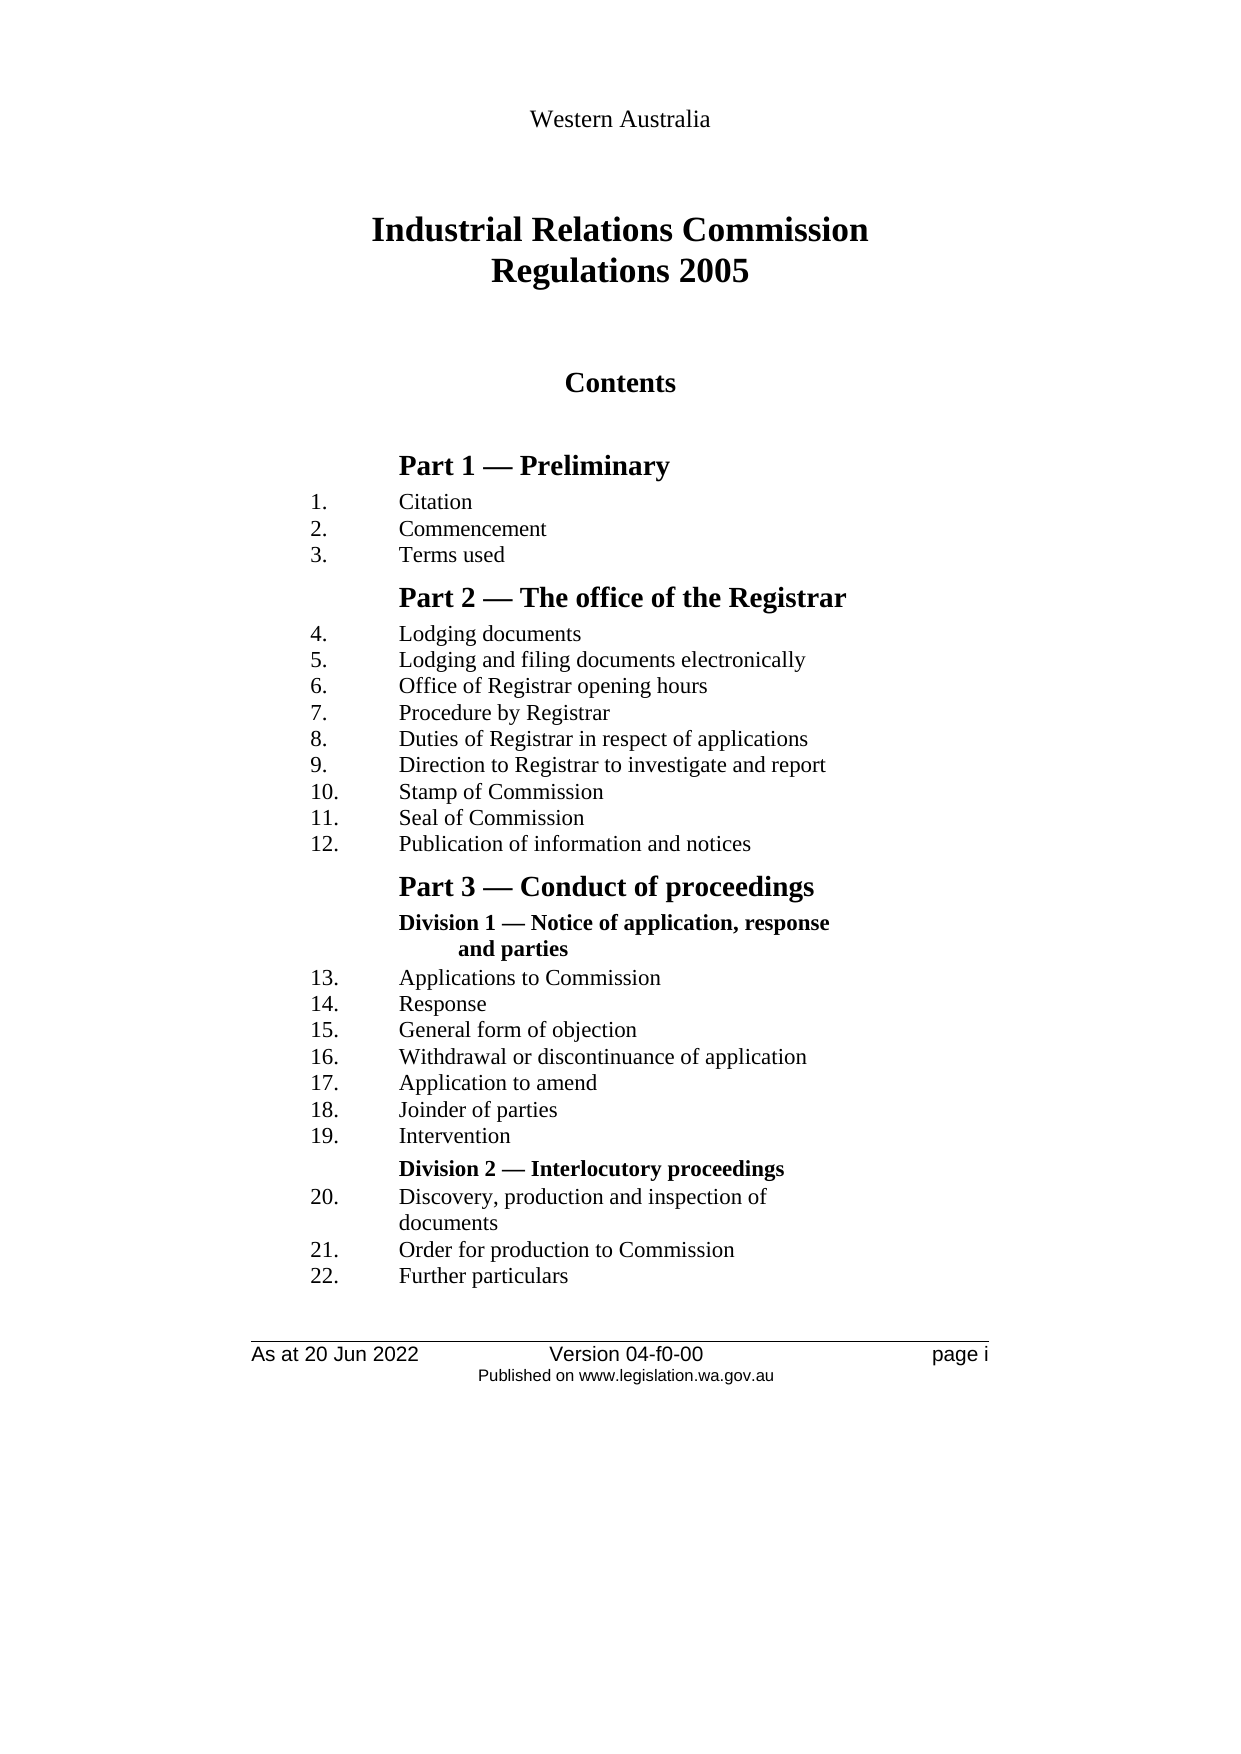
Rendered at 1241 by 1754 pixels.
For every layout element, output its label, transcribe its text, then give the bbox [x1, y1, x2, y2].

text Part 3 — Conduct of proceedings [399, 869, 871, 903]
text 18. Joinder of parties 12 [310, 1096, 871, 1122]
text 1. Citation 1 [310, 488, 871, 514]
text 5. Lodging and filing documents electronically 3 [310, 646, 871, 672]
text 19. Intervention 13 [310, 1122, 871, 1148]
text 8. Duties of Registrar in respect of applications 6 [310, 725, 871, 751]
text 15. General form of objection 10 [310, 1017, 871, 1043]
text 17. Application to amend 11 [310, 1069, 871, 1096]
text 21. Order for production to Commission 16 [310, 1236, 871, 1262]
text Part 1 — Preliminary [399, 448, 871, 482]
text 6. Office of Registrar opening hours 4 [310, 672, 871, 699]
text 4. Lodging documents 2 [310, 619, 871, 646]
text 14. Response 10 [310, 990, 871, 1017]
text 2. Commencement 1 [310, 514, 871, 541]
text 16. Withdrawal or discontinuance of application 11 [310, 1043, 871, 1069]
text Division 1 — Notice of application, response and parties [399, 909, 871, 962]
text Division 2 — Interlocutory proceedings [399, 1154, 871, 1181]
text 13. Applications to Commission 9 [310, 964, 871, 990]
text 12. Publication of information and notices 8 [310, 830, 871, 857]
text Industrial Relations Commission Regulations 2005 [281, 208, 960, 290]
text 9. Direction to Registrar to investigate and report 7 [310, 751, 871, 778]
text 20. Discovery, production and inspection of documents 14 [310, 1183, 871, 1236]
text 11. Seal of Commission 7 [310, 804, 871, 830]
text 3. Terms used 1 [310, 541, 871, 567]
text 10. Stamp of Commission 7 [310, 778, 871, 804]
text Part 2 — The office of the Registrar [399, 580, 871, 613]
text 7. Procedure by Registrar 5 [310, 699, 871, 725]
text 22. Further particulars 16 [310, 1262, 871, 1288]
text Western Australia [251, 104, 989, 133]
text Contents [491, 365, 749, 398]
